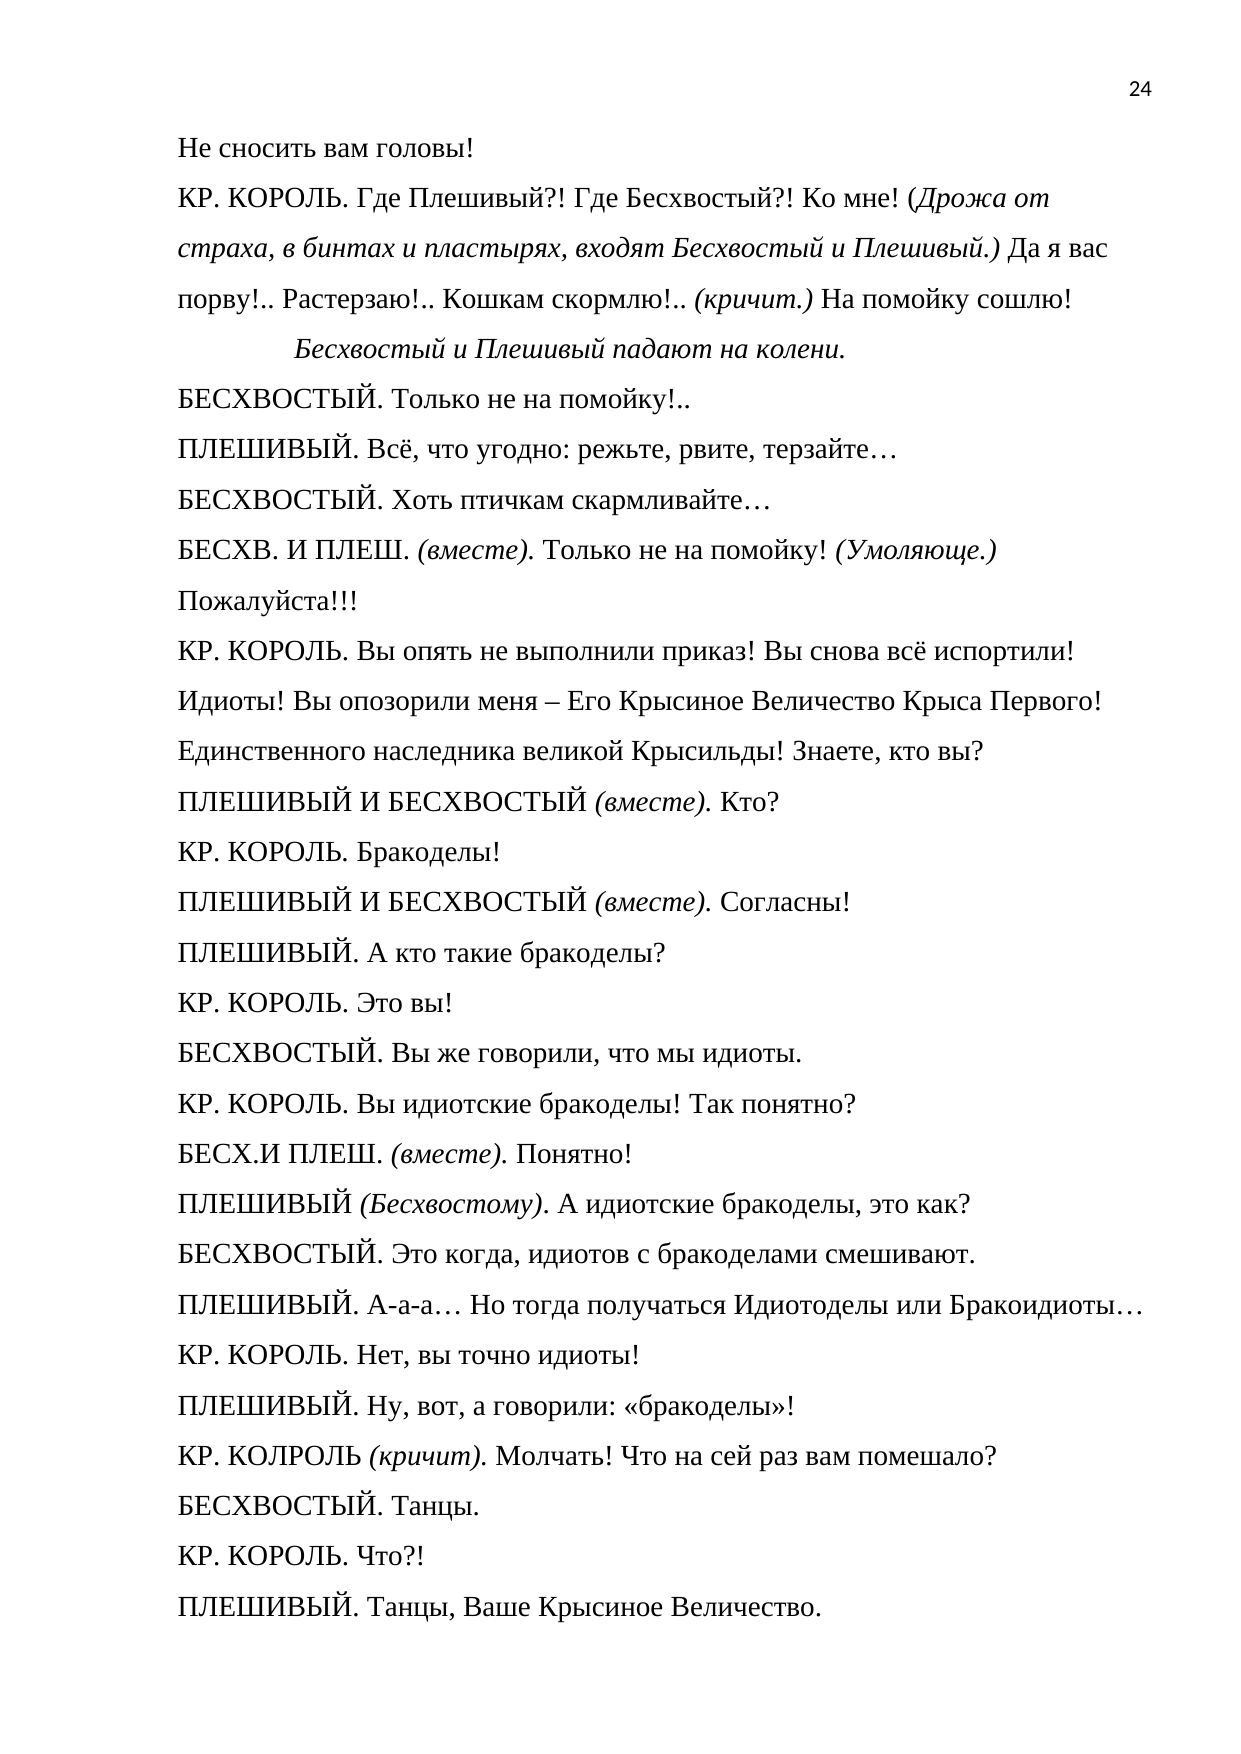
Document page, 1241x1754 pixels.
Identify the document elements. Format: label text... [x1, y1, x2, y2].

text БЕСХВОСТЫЙ. Хоть птичкам скармливайте… [177, 482, 1152, 516]
text БЕСХВОСТЫЙ. Танцы. [177, 1488, 1152, 1522]
text ПЛЕШИВЫЙ. Ну, вот, а говорили: «бракоделы»! [177, 1388, 1152, 1421]
text БЕСХ.И ПЛЕШ. (вместе). Понятно! [177, 1136, 1152, 1169]
text ПЛЕШИВЫЙ. Всё, что угодно: режьте, рвите, терзайте… [177, 432, 1152, 465]
text КР. КОРОЛЬ. Бракоделы! [177, 834, 1152, 868]
text БЕСХВ. И ПЛЕШ. (вместе). Только не на помойку! (Умоляюще.) Пожалуйста!!! [177, 532, 1152, 616]
text КР. КОЛРОЛЬ (кричит). Молчать! Что на сей раз вам помешало? [177, 1438, 1152, 1471]
text КР. КОРОЛЬ. Нет, вы точно идиоты! [177, 1337, 1152, 1371]
text ПЛЕШИВЫЙ (Бесхвостому). А идиотские бракоделы, это как? [177, 1186, 1152, 1220]
text Бесхвостый и Плешивый падают на колени. [177, 331, 1152, 364]
text ПЛЕШИВЫЙ. А-а-а… Но тогда получаться Идиотоделы или Бракоидиоты… [177, 1287, 1152, 1321]
text ПЛЕШИВЫЙ И БЕСХВОСТЫЙ (вместе). Согласны! [177, 884, 1152, 918]
text КР. КОРОЛЬ. Это вы! [177, 985, 1152, 1019]
text КР. КОРОЛЬ. Вы идиотские бракоделы! Так понятно? [177, 1086, 1152, 1119]
text БЕСХВОСТЫЙ. Это когда, идиотов с бракоделами смешивают. [177, 1237, 1152, 1270]
text КР. КОРОЛЬ. Где Плешивый?! Где Бесхвостый?! Ко мне! (Дрожа от страха, в бинтах и пластырях, входят Бесхвостый и Плешивый.) Да я вас порву!.. Растерзаю!.. Кошкам скормлю!.. (кричит.) На помойку сошлю! [177, 180, 1152, 314]
text КР. КОРОЛЬ. Что?! [177, 1538, 1152, 1572]
text ПЛЕШИВЫЙ. А кто такие бракоделы? [177, 935, 1152, 968]
text КР. КОРОЛЬ. Вы опять не выполнили приказ! Вы снова всё испортили! Идиоты! Вы опозорили меня – Его Крысиное Величество Крыса Первого! Единственного наследника великой Крысильды! Знаете, кто вы? [177, 633, 1152, 767]
text БЕСХВОСТЫЙ. Только не на помойку!.. [177, 381, 1152, 415]
text ПЛЕШИВЫЙ. Танцы, Ваше Крысиное Величество. [177, 1589, 1152, 1622]
text Не сносить вам головы! [177, 130, 1152, 163]
text ПЛЕШИВЫЙ И БЕСХВОСТЫЙ (вместе). Кто? [177, 784, 1152, 817]
text БЕСХВОСТЫЙ. Вы же говорили, что мы идиоты. [177, 1035, 1152, 1069]
